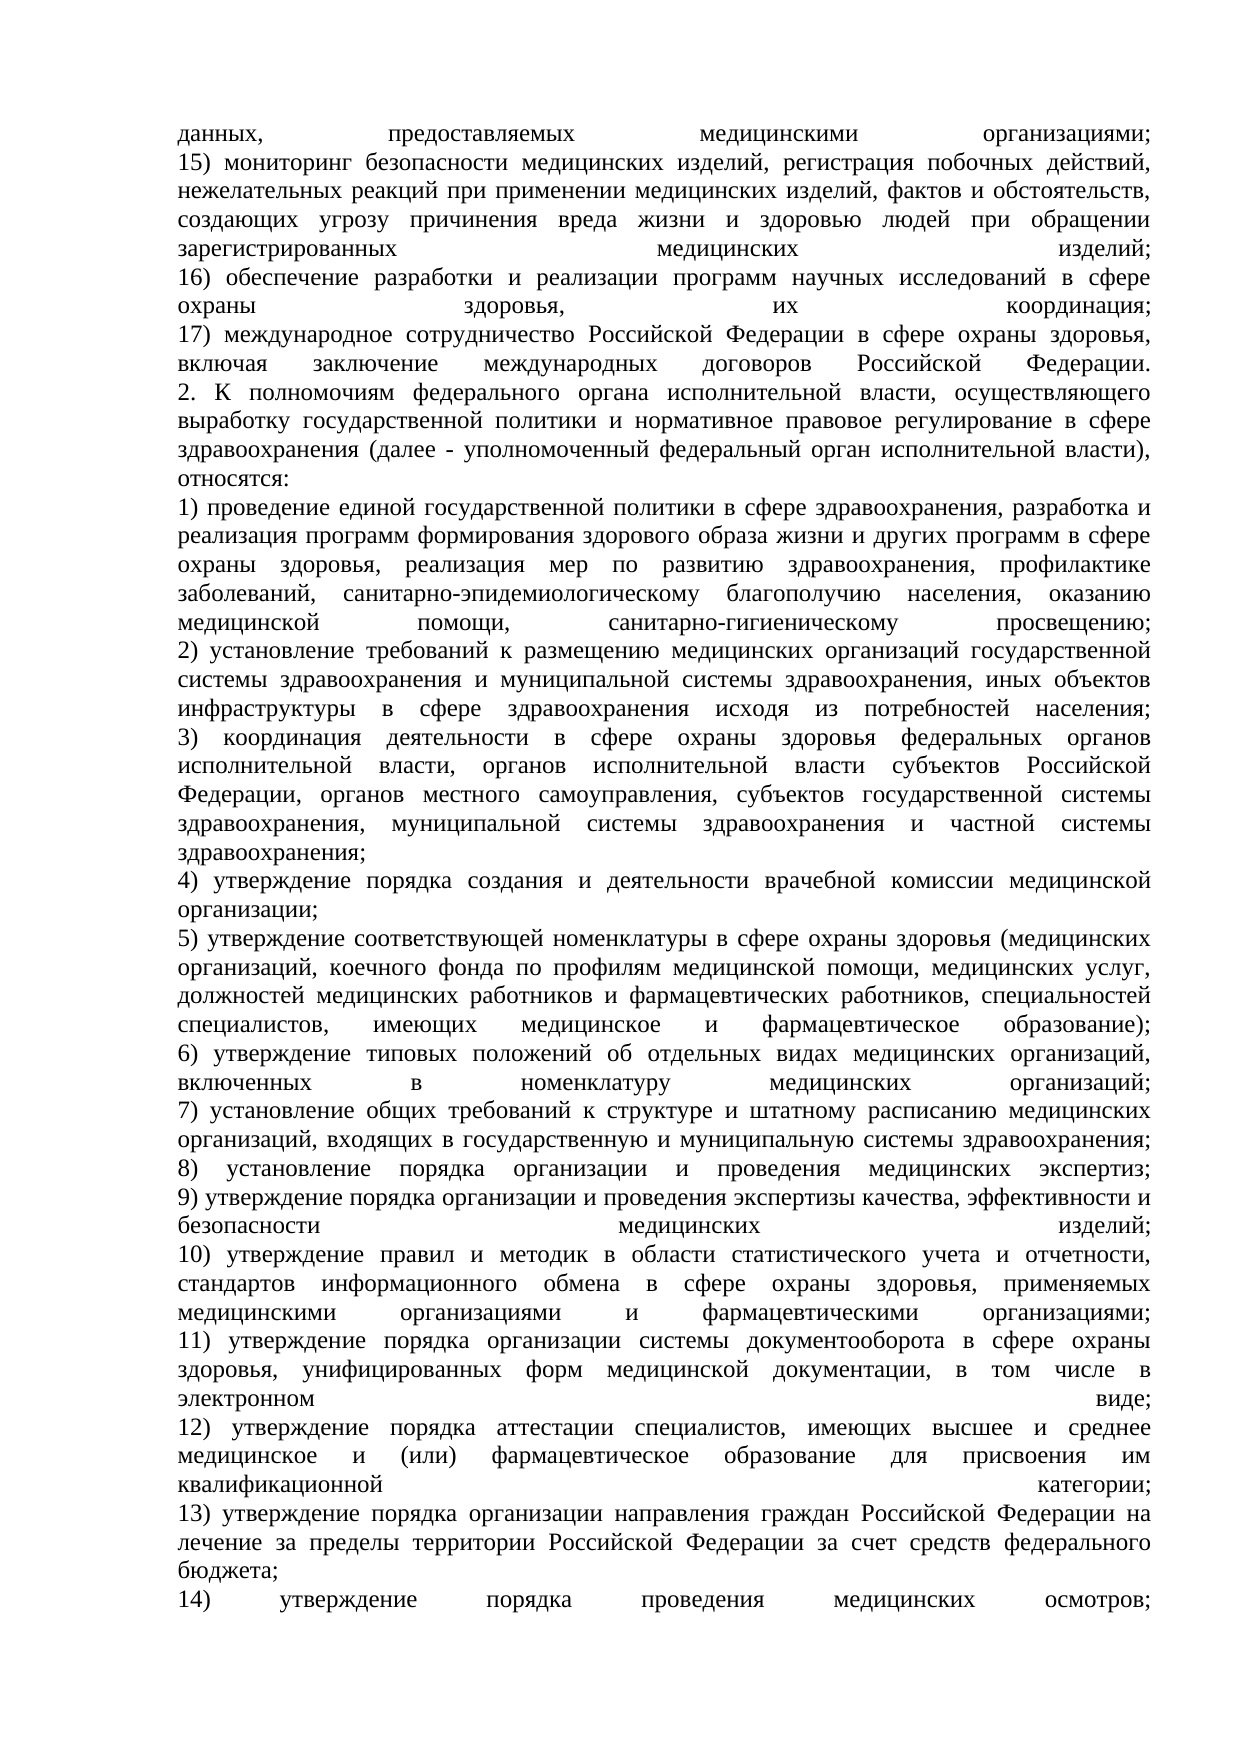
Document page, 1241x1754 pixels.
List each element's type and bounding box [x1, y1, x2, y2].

text [177, 118, 1152, 1613]
